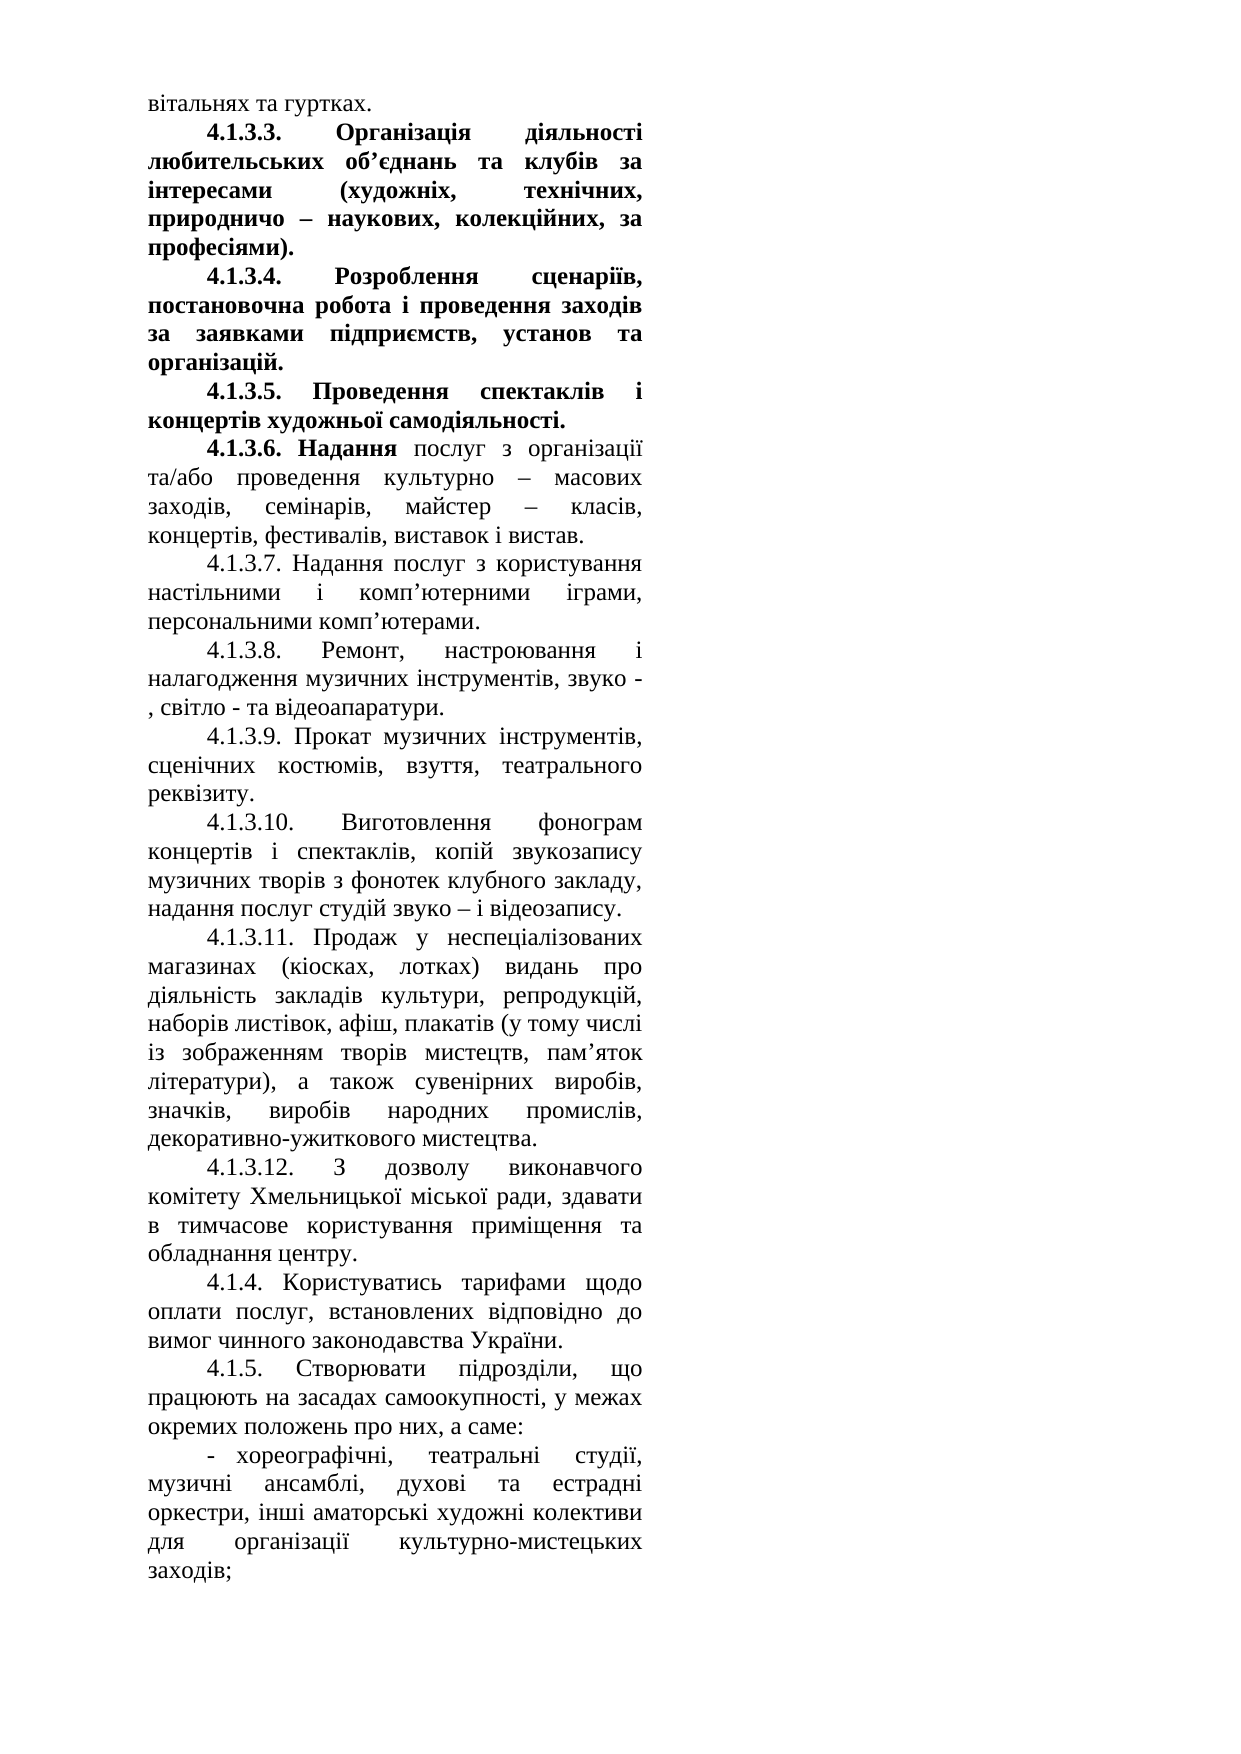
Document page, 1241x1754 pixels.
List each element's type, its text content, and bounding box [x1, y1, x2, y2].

text 4.1.3.4. Розроблення сценаріїв, постановочна робота і проведення заходів за заявками підприємств, установ та організацій. [148, 261, 643, 376]
text 4.1.5. Створювати підрозділи, що працюють на засадах самоокупності, у межах окремих положень про них, а саме: [148, 1353, 643, 1440]
text 4.1.3.9. Прокат музичних інструментів, сценічних костюмів, взуття, театрального реквізиту. [148, 721, 643, 807]
text 4.1.3.7. Надання послуг з користування настільними і комп’ютерними іграми, персональними комп’ютерами. [148, 548, 643, 635]
text 4.1.3.3. Організація діяльності любительських об’єднань та клубів за інтересами (художніх, технічних, природничо – наукових, колекційних, за професіями). [148, 117, 643, 261]
text 4.1.3.8. Ремонт, настроювання і налагодження музичних інструментів, звуко - , світло - та відеоапаратури. [148, 635, 643, 721]
text 4.1.4. Користуватись тарифами щодо оплати послуг, встановлених відповідно до вимог чинного законодавства України. [148, 1267, 643, 1353]
text 4.1.3.10. Виготовлення фонограм концертів і спектаклів, копій звукозапису музичних творів з фонотек клубного закладу, надання послуг студій звуко – і відеозапису. [148, 807, 643, 922]
text 4.1.3.5. Проведення спектаклів і концертів художньої самодіяльності. [148, 376, 643, 433]
list хореографічні, театральні студії, музичні ансамблі, духові та естрадні оркестри, інші аматорські художні колективи для організації культурно-мистецьких заходів; [148, 1440, 643, 1583]
text 4.1.3.6. Надання послуг з організації та/або проведення культурно – масових заходів, семінарів, майстер – класів, концертів, фестивалів, виставок і вистав. [148, 433, 643, 548]
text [148, 88, 643, 117]
text 4.1.3.11. Продаж у неспеціалізованих магазинах (кіосках, лотках) видань про діяльність закладів культури, репродукцій, наборів листівок, афіш, плакатів (у тому числі із зображенням творів мистецтв, пам’яток літератури), а також сувенірних виробів, значків, виробів народних промислів, декоративно-ужиткового мистецтва. [148, 922, 643, 1152]
text 4.1.3.12. З дозволу виконавчого комітету Хмельницької міської ради, здавати в тимчасове користування приміщення та обладнання центру. [148, 1152, 643, 1267]
